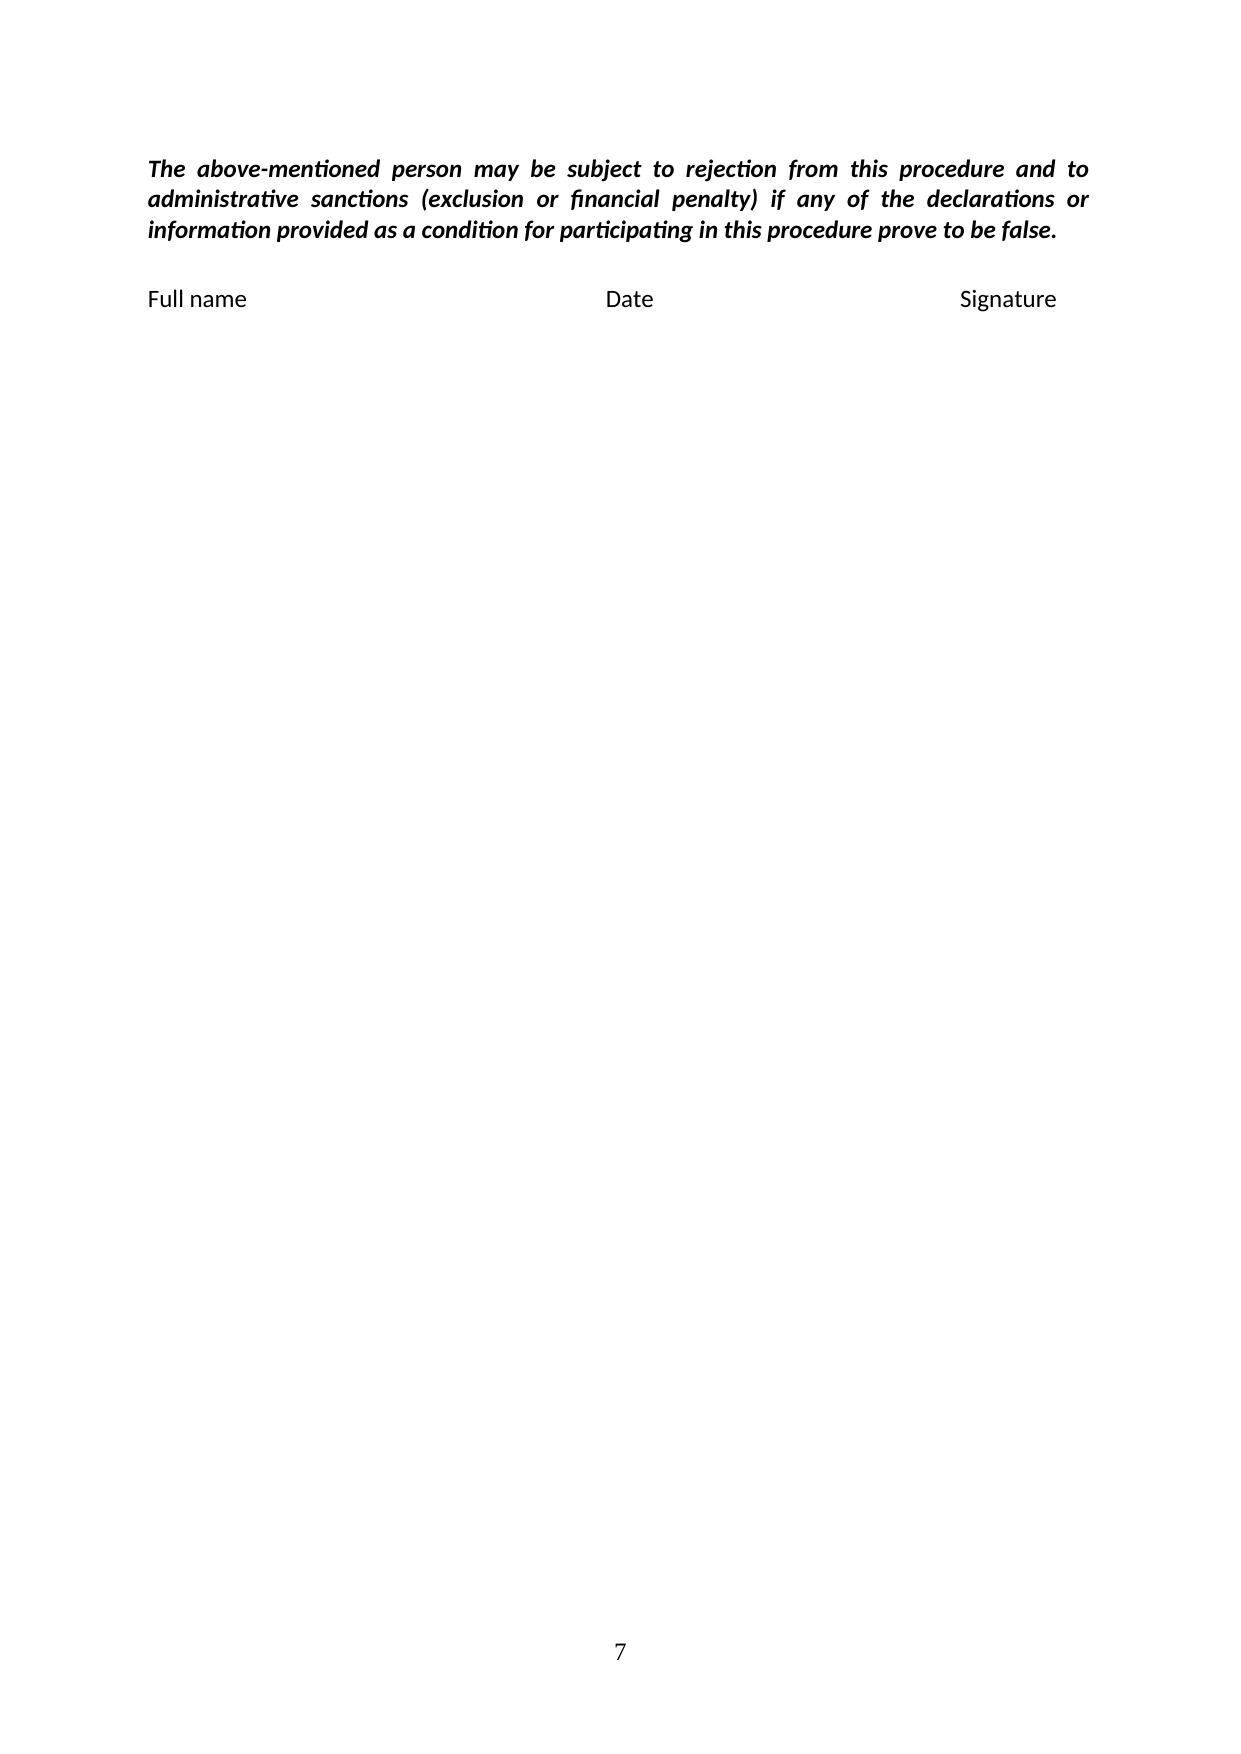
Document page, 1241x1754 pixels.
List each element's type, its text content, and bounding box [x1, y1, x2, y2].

text The above-mentioned person may be subject to rejection from this procedure and to administrative sanctions (exclusion or financial penalty) if any of the declarations or information provided as a condition for participating in this procedure prove to be false. [148, 153, 1092, 244]
text Full name Date Signature [148, 283, 1092, 314]
